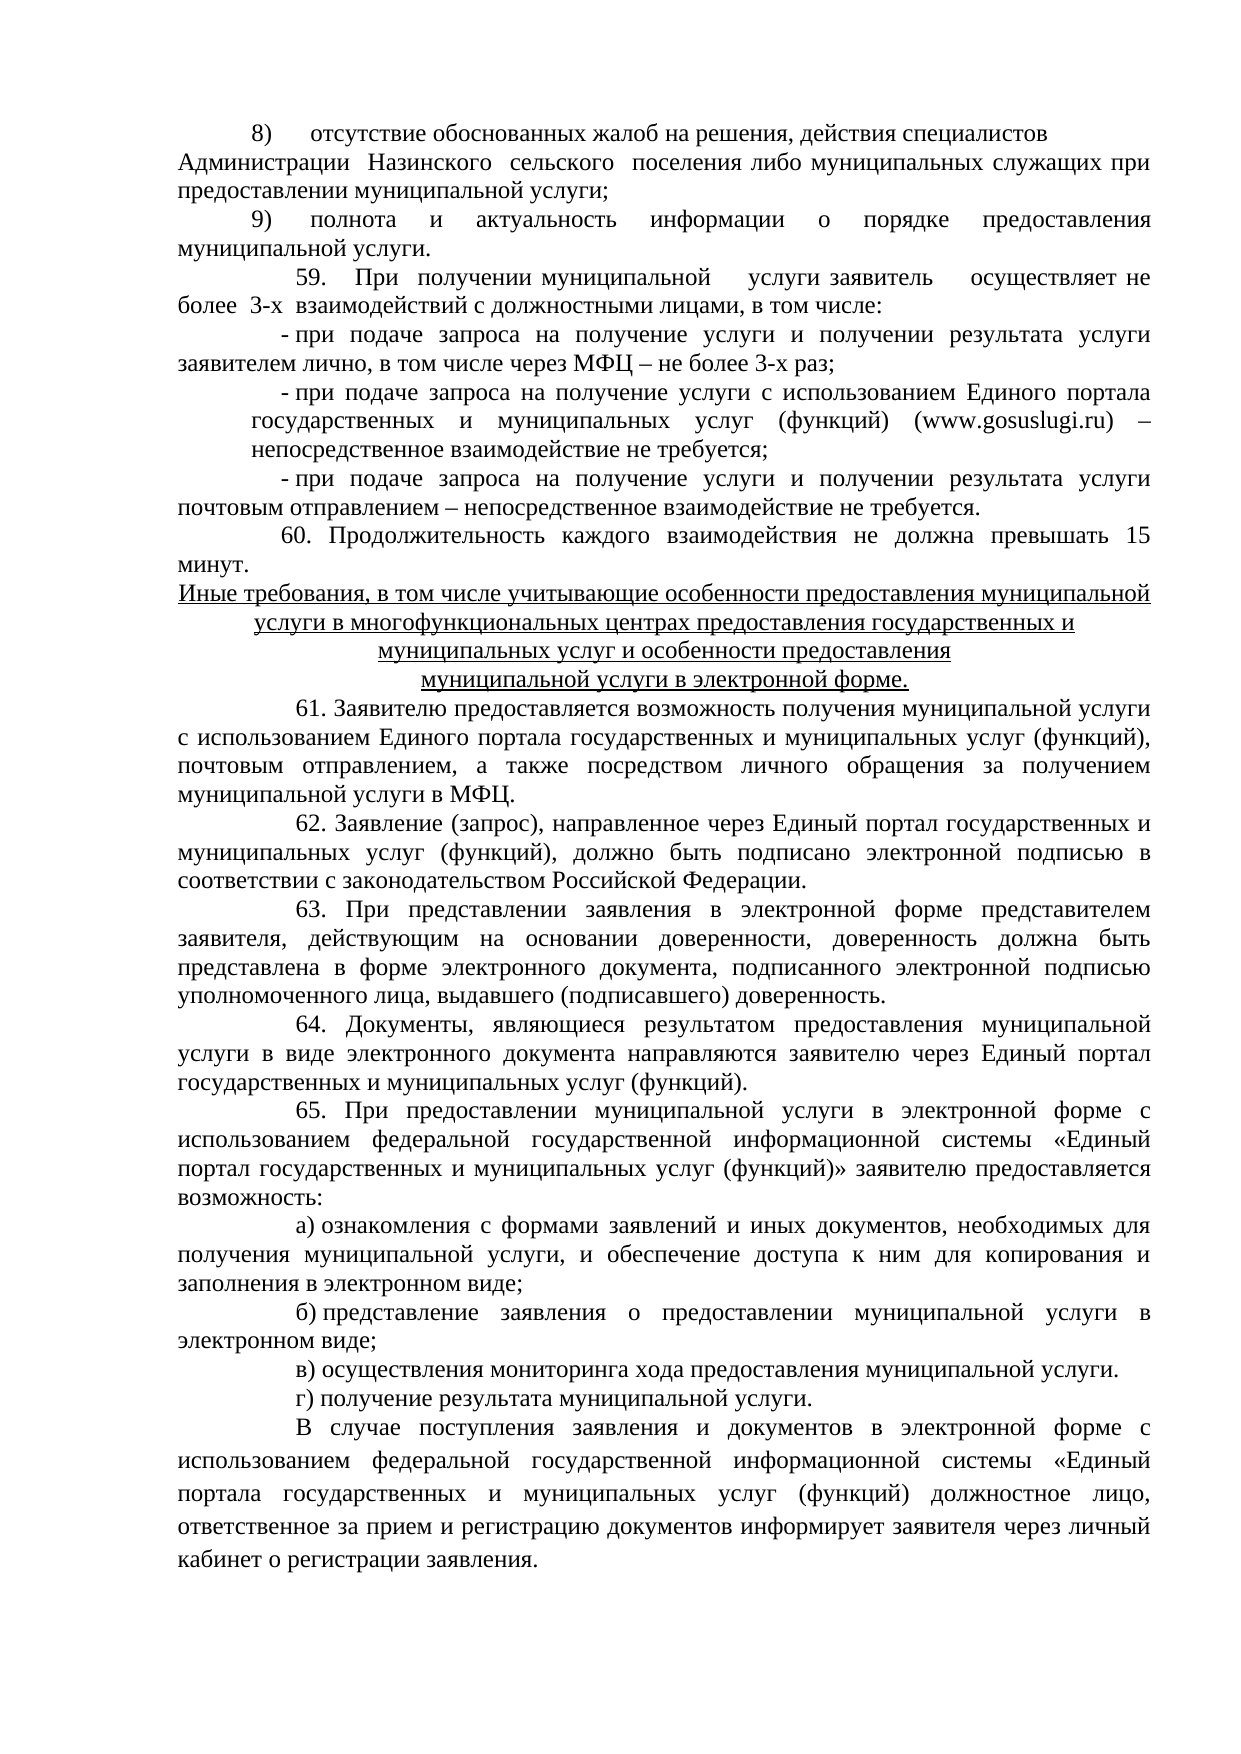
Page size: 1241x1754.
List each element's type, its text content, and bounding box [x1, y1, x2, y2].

text 60. Продолжительность каждого взаимодействия не должна превышать 15 минут. [177, 521, 1152, 578]
text - при подаче запроса на получение услуги и получении результата услуги почтовым отправлением – непосредственное взаимодействие не требуется. [177, 463, 1152, 521]
text В случае поступления заявления и документов в электронной форме с использованием федеральной государственной информационной системы «Единый портала государственных и муниципальных услуг (функций) должностное лицо, ответственное за прием и регистрацию документов информирует заявителя через личный кабинет о регистрации заявления. [177, 1412, 1152, 1573]
text муниципальной услуги в электронной форме. [177, 664, 1152, 693]
text в) осуществления мониторинга хода предоставления муниципальной услуги. [177, 1354, 1152, 1383]
text а) ознакомления с формами заявлений и иных документов, необходимых для получения муниципальной услуги, и обеспечение доступа к ним для копирования и заполнения в электронном виде; [177, 1211, 1152, 1297]
text 64. Документы, являющиеся результатом предоставления муниципальной услуги в виде электронного документа направляются заявителю через Единый портал государственных и муниципальных услуг (функций). [177, 1009, 1152, 1096]
list отсутствие обоснованных жалоб на решения, действия специалистов [177, 118, 1152, 147]
text г) получение результата муниципальной услуги. [177, 1383, 1152, 1412]
text - при подаче запроса на получение услуги и получении результата услуги заявителем лично, в том числе через МФЦ – не более 3-х раз; [177, 319, 1152, 377]
text 63. При представлении заявления в электронной форме представителем заявителя, действующим на основании доверенности, доверенность должна быть представлена в форме электронного документа, подписанного электронной подписью уполномоченного лица, выдавшего (подписавшего) доверенность. [177, 894, 1152, 1009]
text 59. При получении муниципальной услуги заявитель осуществляет не более 3-х взаимодействий с должностными лицами, в том числе: [177, 262, 1152, 319]
text 62. Заявление (запрос), направленное через Единый портал государственных и муниципальных услуг (функций), должно быть подписано электронной подписью в соответствии с законодательством Российской Федерации. [177, 808, 1152, 894]
text Иные требования, в том числе учитывающие особенности предоставления муниципальной услуги в многофункциональных центрах предоставления государственных и муниципальных услуг и особенности предоставления [177, 578, 1152, 664]
text - при подаче запроса на получение услуги с использованием Единого портала государственных и муниципальных услуг (функций) (www.gosuslugi.ru) – непосредственное взаимодействие не требуется; [251, 377, 1152, 463]
text б) представление заявления о предоставлении муниципальной услуги в электронном виде; [177, 1297, 1152, 1354]
text Администрации Назинского сельского поселения либо муниципальных служащих при предоставлении муниципальной услуги; [177, 147, 1152, 204]
text 65. При предоставлении муниципальной услуги в электронной форме с использованием федеральной государственной информационной системы «Единый портал государственных и муниципальных услуг (функций)» заявителю предоставляется возможность: [177, 1096, 1152, 1211]
list полнота и актуальность информации о порядке предоставления муниципальной услуги. [177, 204, 1152, 262]
text 61. Заявителю предоставляется возможность получения муниципальной услуги с использованием Единого портала государственных и муниципальных услуг (функций), почтовым отправлением, а также посредством личного обращения за получением муниципальной услуги в МФЦ. [177, 693, 1152, 808]
